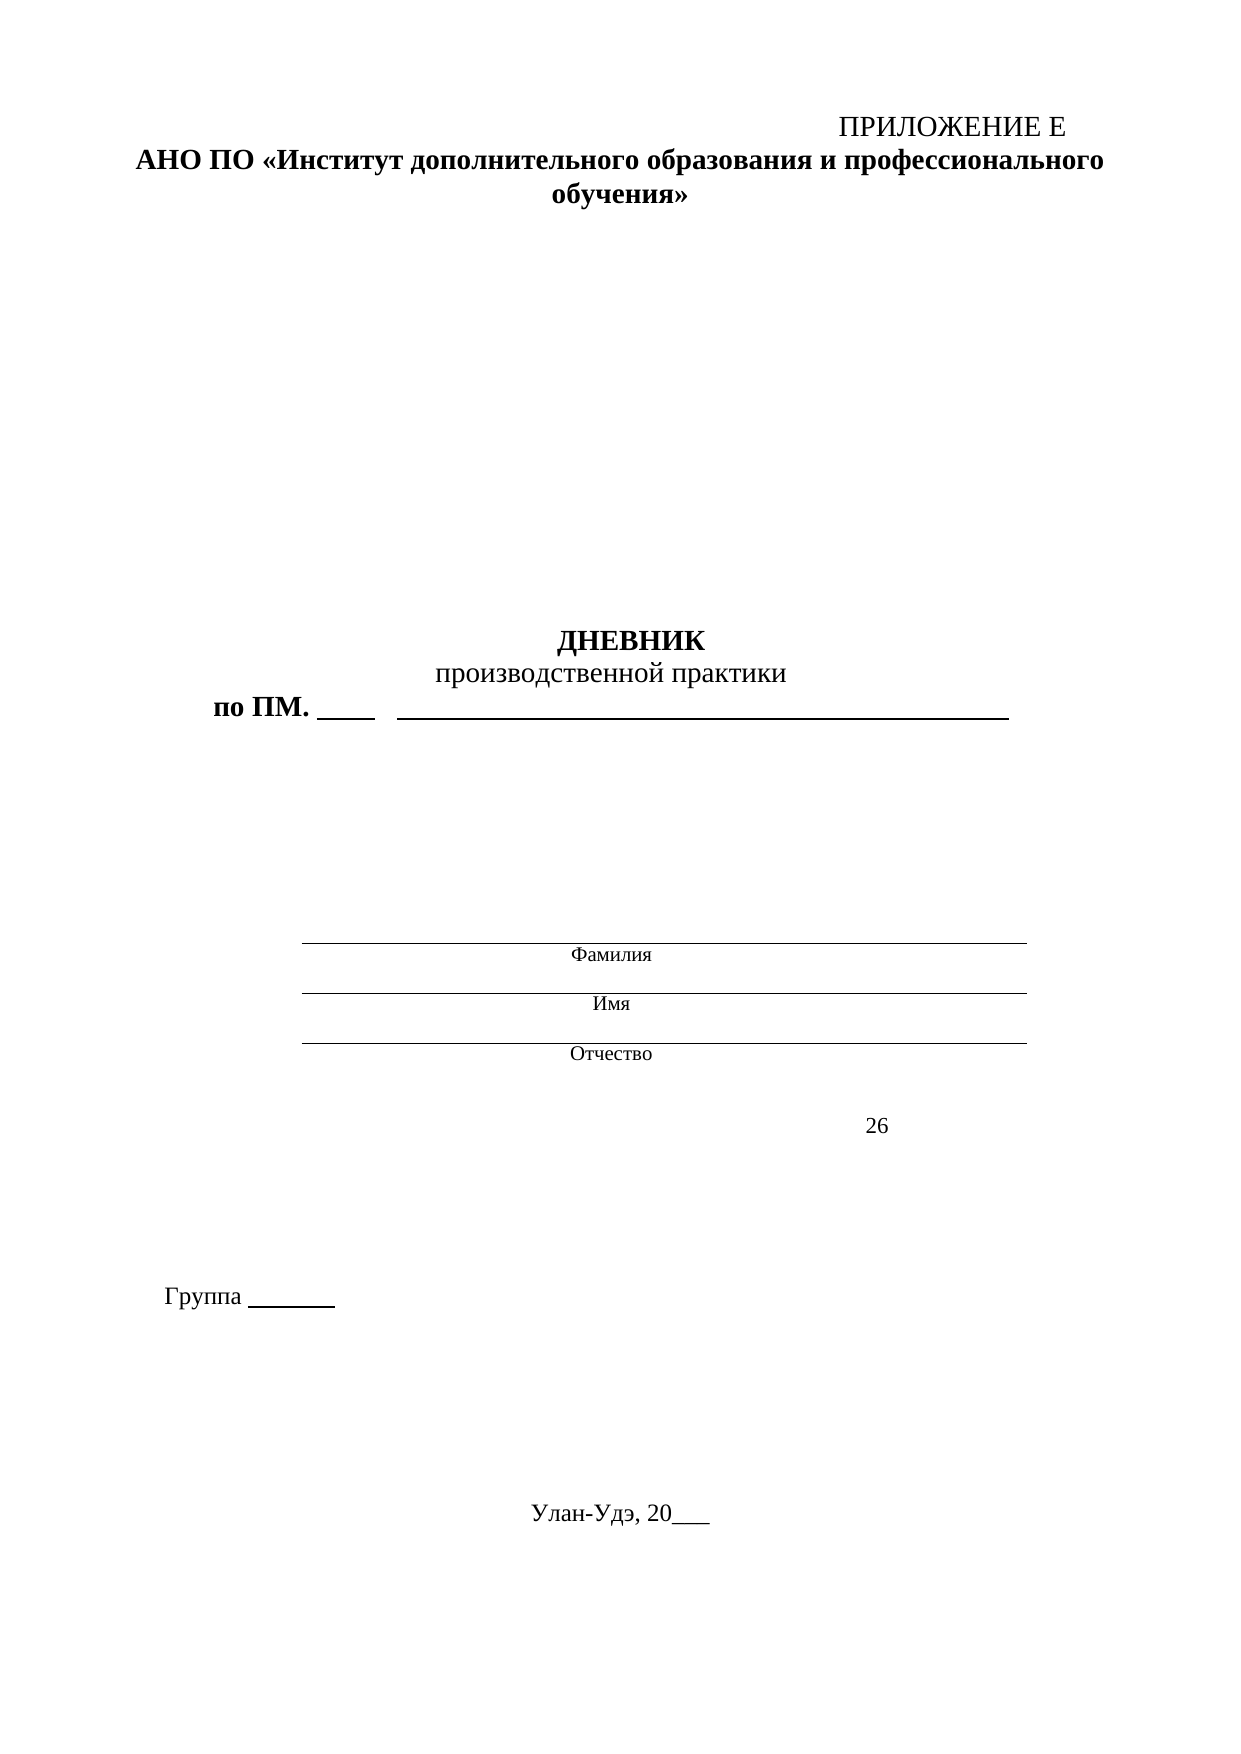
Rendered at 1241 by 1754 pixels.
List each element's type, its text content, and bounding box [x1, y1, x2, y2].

text Имя [156, 988, 1067, 1015]
text Отчество [155, 1039, 1067, 1065]
text по ПМ. [133, 690, 1089, 723]
text Фамилия [156, 939, 1067, 965]
text АНО ПО «Институт дополнительного образования и профессионального обучения» [133, 142, 1107, 209]
text Улан-Удэ, 20___ [133, 1498, 1107, 1527]
text Группа [164, 1281, 1107, 1310]
subtitle ПРИЛОЖЕНИЕ Е [133, 109, 1066, 142]
subtitle ДНЕВНИК [155, 623, 1107, 656]
subtitle производственной практики [155, 656, 1067, 690]
